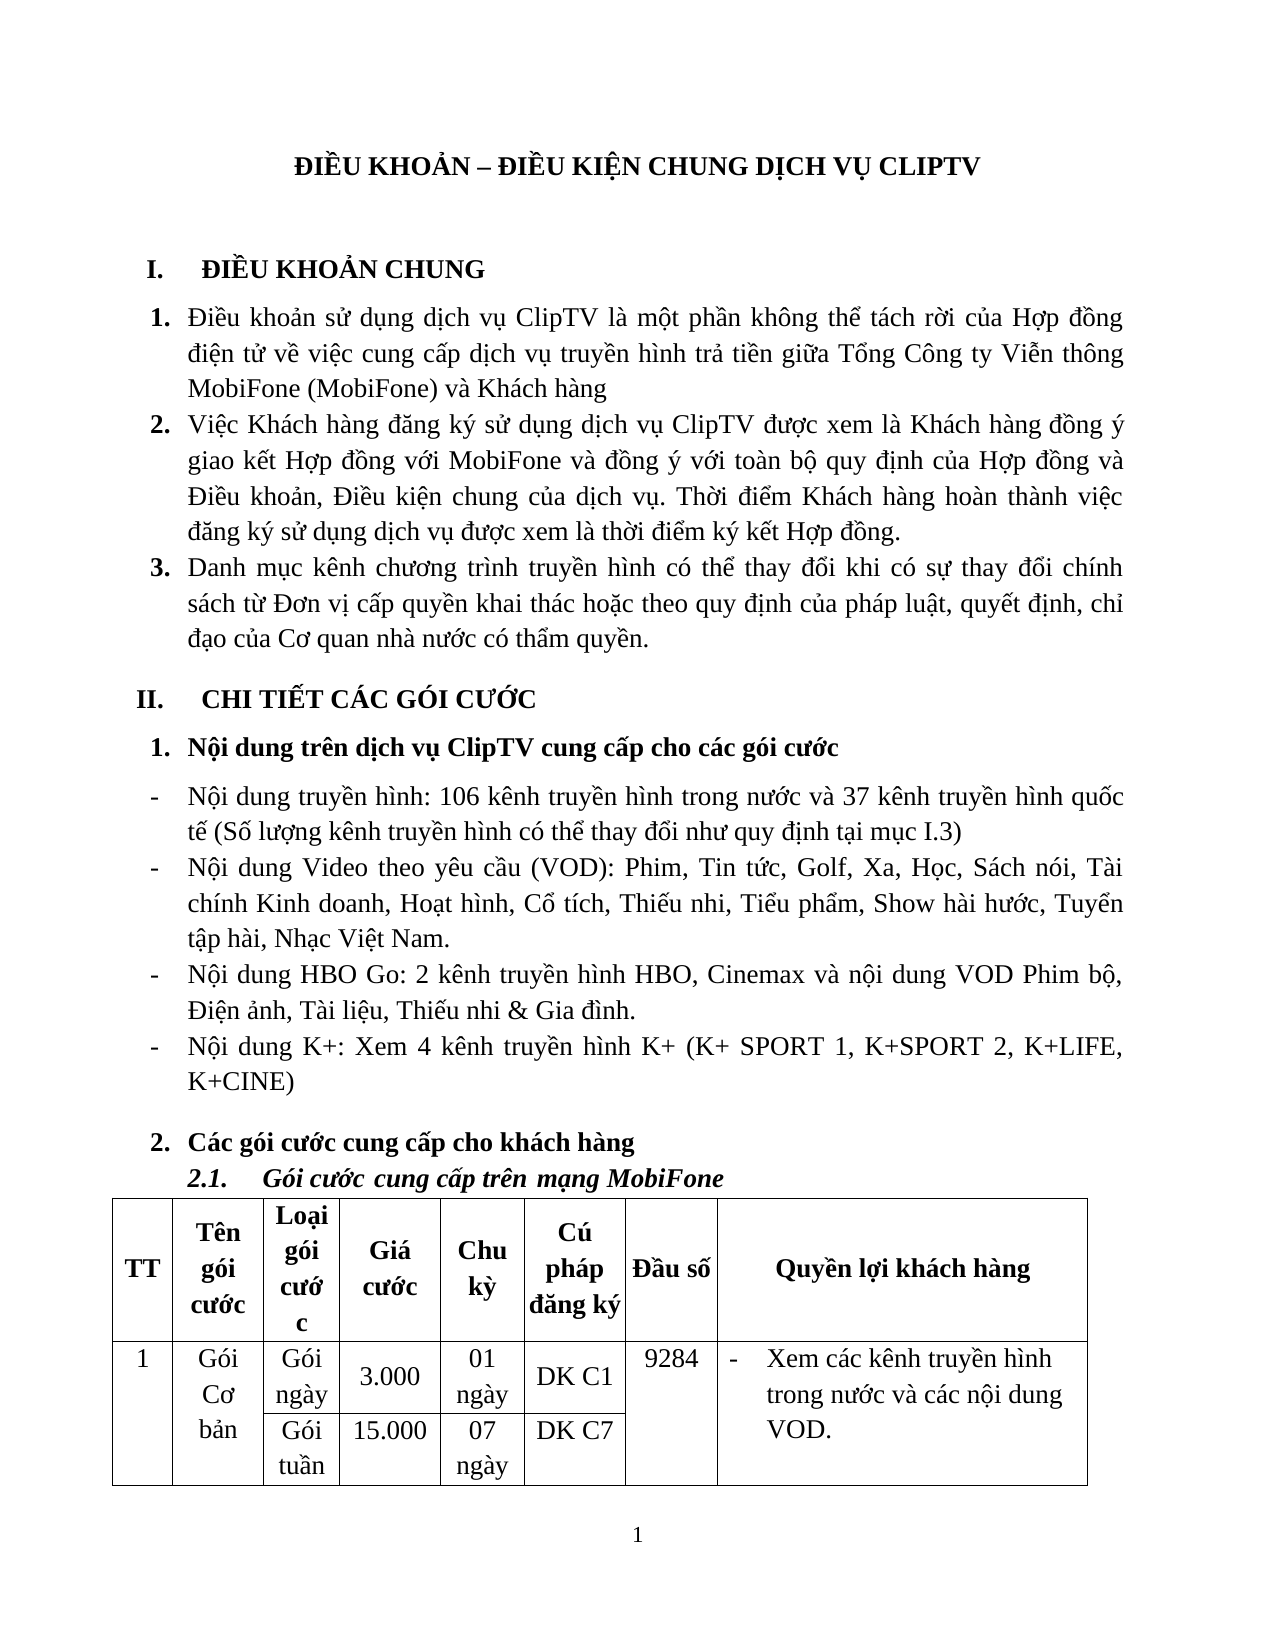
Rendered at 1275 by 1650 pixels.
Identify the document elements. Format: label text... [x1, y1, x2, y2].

table_cell DK C7 [525, 1414, 625, 1484]
table_cell DK C1 [525, 1342, 625, 1413]
table_header Đầu số [626, 1199, 717, 1341]
list Việc Khách hàng đăng ký sử dụng dịch vụ ClipTV được xem là Khách hàng đồng ý giao kết Hợp đồng với MobiFone và đồng ý với toàn bộ quy định của Hợp đồng và Điều khoản, Điều kiện chung của dịch vụ. Thời điểm Khách hàng hoàn thành việc đăng ký sử dụng dịch vụ được xem là thời điểm ký kết Hợp đồng. [150, 408, 1125, 546]
list Nội dung HBO Go: 2 kênh truyền hình HBO, Cinemax và nội dung VOD Phim bộ, Điện ảnh, Tài liệu, Thiếu nhi & Gia đình. [150, 958, 1125, 1025]
list Danh mục kênh chương trình truyền hình có thể thay đổi khi có sự thay đổi chính sách từ Đơn vị cấp quyền khai thác hoặc theo quy định của pháp luật, quyết định, chỉ đạo của Cơ quan nhà nước có thẩm quyền. [150, 551, 1125, 654]
table_header Giá cước [340, 1199, 440, 1341]
table_cell 01 ngày [441, 1342, 524, 1413]
list Gói cước cung cấp trên mạng MobiFone [187, 1162, 1125, 1193]
list Điều khoản sử dụng dịch vụ ClipTV là một phần không thể tách rời của Hợp đồng điện tử về việc cung cấp dịch vụ truyền hình trả tiền giữa Tổng Công ty Viễn thông MobiFone (MobiFone) và Khách hàng [150, 301, 1125, 403]
table_cell Gói tuần [264, 1414, 339, 1484]
list Nội dung Video theo yêu cầu (VOD): Phim, Tin tức, Golf, Xa, Học, Sách nói, Tài chính Kinh doanh, Hoạt hình, Cổ tích, Thiếu nhi, Tiểu phẩm, Show hài hước, Tuyển tập hài, Nhạc Việt Nam. [150, 851, 1125, 954]
table_header Tên gói cước [173, 1199, 263, 1341]
table_header Cú pháp đăng ký [525, 1199, 625, 1341]
table_cell Gói ngày [264, 1342, 339, 1413]
list Các gói cước cung cấp cho khách hàng [150, 1126, 1125, 1157]
list ĐIỀU KHOẢN CHUNG [163, 253, 1125, 284]
table_cell Xem các kênh truyền hình trong nước và các nội dung VOD. Xem cùng lúc trên 4 thiết bị [718, 1342, 1087, 1484]
table_header TT [113, 1199, 172, 1341]
table_cell 3.000 [340, 1342, 440, 1413]
list Nội dung K+: Xem 4 kênh truyền hình K+ (K+ SPORT 1, K+SPORT 2, K+LIFE, K+CINE) [150, 1030, 1125, 1097]
list Nội dung truyền hình: 106 kênh truyền hình trong nước và 37 kênh truyền hình quốc tế (Số lượng kênh truyền hình có thể thay đổi như quy định tại mục I.3) [150, 780, 1125, 847]
table_header Quyền lợi khách hàng [718, 1199, 1087, 1341]
list CHI TIẾT CÁC GÓI CƯỚC [163, 683, 1125, 714]
table_header Loại gói cước [264, 1199, 339, 1341]
list Nội dung trên dịch vụ ClipTV cung cấp cho các gói cước [150, 731, 1125, 763]
text ĐIỀU KHOẢN – ĐIỀU KIỆN CHUNG DỊCH VỤ CLIPTV [150, 150, 1125, 181]
table_cell Gói Cơ bản [173, 1342, 263, 1484]
table_cell 9284 [626, 1342, 717, 1484]
table_cell 1 [113, 1342, 172, 1484]
table_cell 07 ngày [441, 1414, 524, 1484]
table_header Chu kỳ [441, 1199, 524, 1341]
table_cell 15.000 [340, 1414, 440, 1484]
